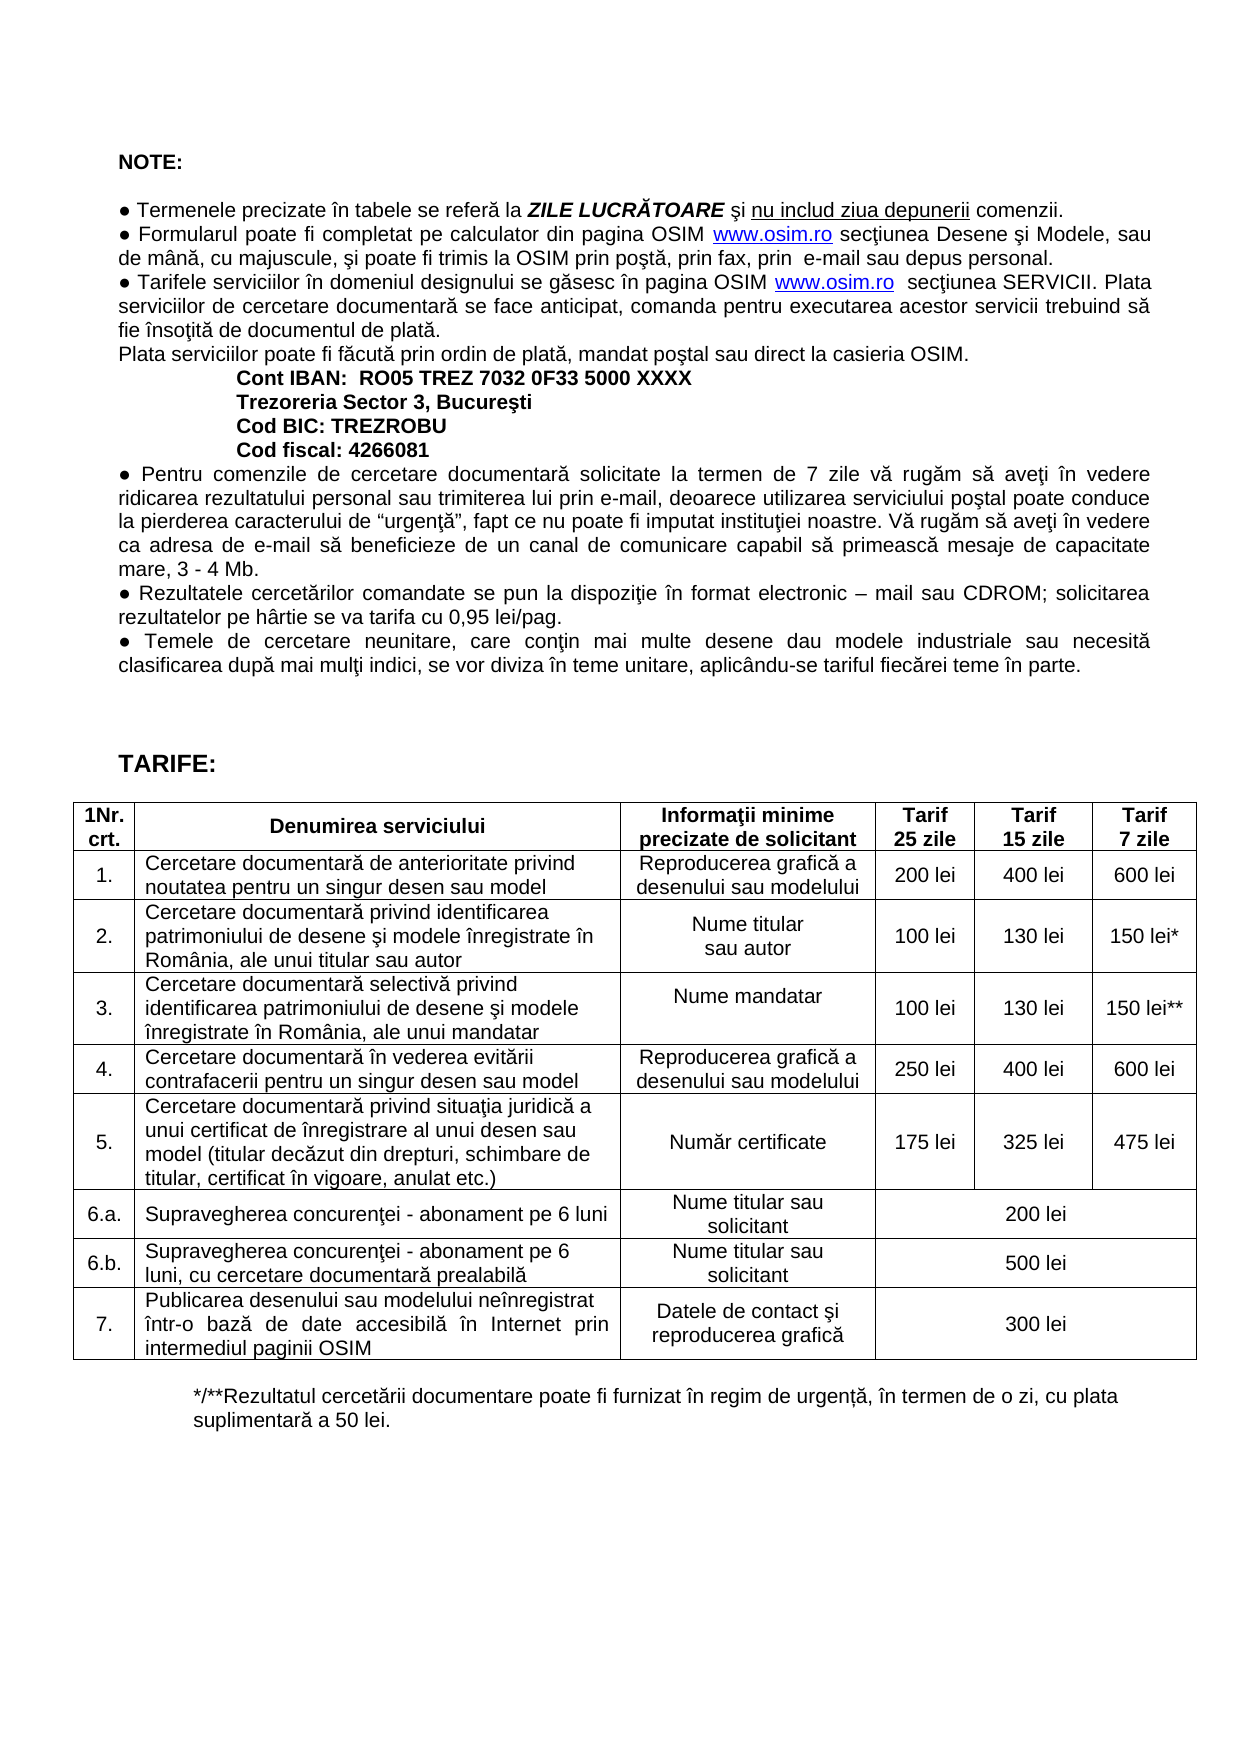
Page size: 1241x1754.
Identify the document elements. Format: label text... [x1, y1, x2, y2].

text ● Pentru comenzile de cercetare documentară solicitate la termen de 7 zile vă rugăm să aveţi în vedere ridicarea rezultatului personal sau trimiterea lui prin e-mail, deoarece utilizarea serviciului poştal poate conduce la pierderea caracterului de “urgenţă”, fapt ce nu poate fi imputat instituţiei noastre. Vă rugăm să aveţi în vedere ca adresa de e-mail să beneficieze de un canal de comunicare capabil să primească mesaje de capacitate mare, 3 - 4 Mb. [118, 461, 1152, 581]
table_cell 150 lei** [1093, 973, 1196, 1044]
table_header Tarif 7 zile [1093, 803, 1196, 850]
table_cell Nume mandatar [621, 973, 875, 1044]
text Plata serviciilor poate fi făcută prin ordin de plată, mandat poştal sau direct la casieria OSIM. [118, 342, 1152, 366]
text Cod BIC: TREZROBU [236, 413, 1152, 437]
table_cell Cercetare documentară privind identificarea patrimoniului de desene şi modele înregistrate în România, ale unui titular sau autor [135, 900, 620, 972]
table_cell 100 lei [876, 973, 974, 1044]
table_cell 4. [74, 1045, 134, 1093]
table_header Tarif 25 zile [876, 803, 974, 850]
table_cell 475 lei [1093, 1094, 1196, 1189]
text Trezoreria Sector 3, Bucureşti [236, 389, 1152, 413]
table_cell Număr certificate [621, 1094, 875, 1189]
table_cell 7. [74, 1288, 134, 1359]
table_cell Cercetare documentară privind situaţia juridică a unui certificat de înregistrare al unui desen sau model (titular decăzut din drepturi, schimbare de titular, certificat în vigoare, anulat etc.) [135, 1094, 620, 1189]
table_cell Nume titular sau solicitant [621, 1190, 875, 1238]
table_cell 130 lei [975, 973, 1092, 1044]
table_cell 1. [74, 851, 134, 899]
text */**Rezultatul cercetării documentare poate fi furnizat în regim de urgență, în termen de o zi, cu plata suplimentară a 50 lei. [193, 1384, 1196, 1432]
table_cell 130 lei [975, 900, 1092, 972]
text ● Rezultatele cercetărilor comandate se pun la dispoziţie în format electronic – mail sau CDROM; solicitarea rezultatelor pe hârtie se va tarifa cu 0,95 lei/pag. [118, 581, 1152, 629]
table_cell 200 lei [876, 851, 974, 899]
table_cell Supravegherea concurenţei - abonament pe 6 luni, cu cercetare documentară prealabilă [135, 1239, 620, 1287]
table_cell 200 lei [876, 1190, 1196, 1238]
table_cell Nume titular sau solicitant [621, 1239, 875, 1287]
table_cell 2. [74, 900, 134, 972]
text ● Temele de cercetare neunitare, care conţin mai multe desene dau modele industriale sau necesită clasificarea după mai mulţi indici, se vor diviza în teme unitare, aplicându-se tariful fiecărei teme în parte. [118, 629, 1152, 677]
text ● Tarifele serviciilor în domeniul designului se găsesc în pagina OSIM www.osim.ro secţiunea SERVICII. Plata serviciilor de cercetare documentară se face anticipat, comanda pentru executarea acestor servicii trebuind să fie însoţită de documentul de plată. [118, 270, 1152, 342]
table_cell 100 lei [876, 900, 974, 972]
table_cell 6.b. [74, 1239, 134, 1287]
text ● Formularul poate fi completat pe calculator din pagina OSIM www.osim.ro secţiunea Desene şi Modele, sau de mână, cu majuscule, şi poate fi trimis la OSIM prin poştă, prin fax, prin e-mail sau depus personal. [118, 222, 1152, 270]
table_cell 400 lei [975, 851, 1092, 899]
table_cell Cercetare documentară de anterioritate privind noutatea pentru un singur desen sau model [135, 851, 620, 899]
table_cell Nume titular sau autor [621, 900, 875, 972]
text ● Termenele precizate în tabele se referă la ZILE LUCRĂTOARE şi nu includ ziua depunerii comenzii. [118, 198, 1152, 222]
table_header Tarif 15 zile [975, 803, 1092, 850]
table_cell 6.a. [74, 1190, 134, 1238]
table_cell 250 lei [876, 1045, 974, 1093]
table_cell 400 lei [975, 1045, 1092, 1093]
table_header Informaţii minime precizate de solicitant [621, 803, 875, 850]
table_cell 600 lei [1093, 851, 1196, 899]
table_cell 3. [74, 973, 134, 1044]
table_cell 300 lei [876, 1288, 1196, 1359]
text TARIFE: [118, 749, 1196, 778]
table_header Nr. crt. [74, 803, 134, 850]
table_header Denumirea serviciului [135, 803, 620, 850]
text Cont IBAN: RO05 TREZ 7032 0F33 5000 XXXX [236, 366, 1152, 389]
table_cell 500 lei [876, 1239, 1196, 1287]
text Cod fiscal: 4266081 [236, 437, 1152, 461]
table_cell Supravegherea concurenţei - abonament pe 6 luni [135, 1190, 620, 1238]
table_cell 175 lei [876, 1094, 974, 1189]
table_cell 600 lei [1093, 1045, 1196, 1093]
table_cell Reproducerea grafică a desenului sau modelului [621, 1045, 875, 1093]
text NOTE: [118, 150, 1196, 174]
table_cell Cercetare documentară selectivă privind identificarea patrimoniului de desene şi modele înregistrate în România, ale unui mandatar [135, 973, 620, 1044]
table_cell 5. [74, 1094, 134, 1189]
table_cell Cercetare documentară în vederea evitării contrafacerii pentru un singur desen sau model [135, 1045, 620, 1093]
table_cell Publicarea desenului sau modelului neînregistrat într-o bază de date accesibilă în Internet prin intermediul paginii OSIM [135, 1288, 620, 1359]
table_cell 150 lei* [1093, 900, 1196, 972]
table_cell 325 lei [975, 1094, 1092, 1189]
table_cell Datele de contact şi reproducerea grafică [621, 1288, 875, 1359]
table_cell Reproducerea grafică a desenului sau modelului [621, 851, 875, 899]
